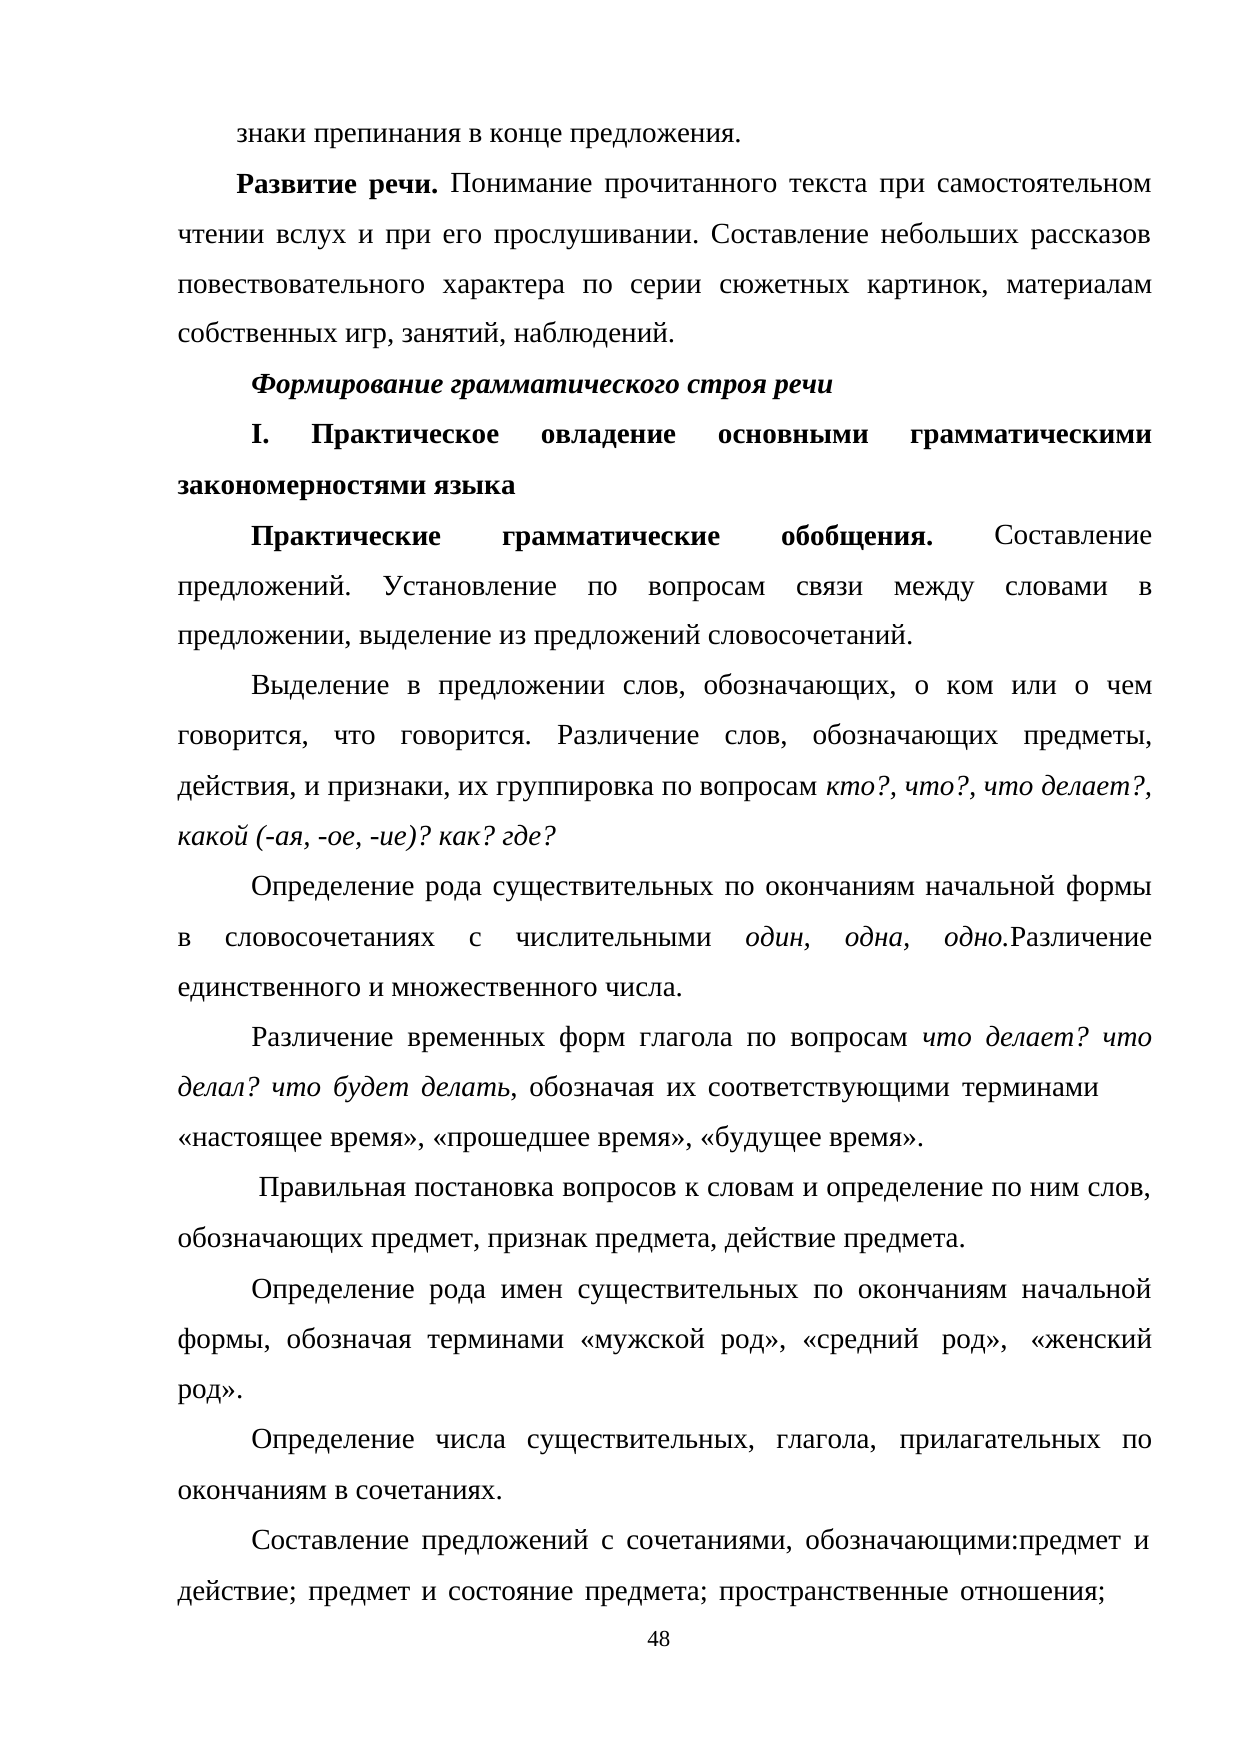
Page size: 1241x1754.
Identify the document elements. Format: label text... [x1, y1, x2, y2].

text Определение рода имен существительных по окончаниям начальной формы, обозначая терминами «мужской род», «средний род», «женский род». [177, 1271, 1152, 1405]
text Развитие речи. Понимание прочитанного текста при самостоятельном чтении вслух и при его прослушивании. Составление небольших рассказов повествовательного характера по серии сюжетных картинок, материалам собственных игр, занятий, наблюдений. [177, 165, 1152, 349]
subtitle Практическое овладение основными грамматическими закономерностями языка [177, 416, 1152, 500]
text Определение рода существительных по окончаниям начальной формы в словосочетаниях с числительными один, одна, одно.Различение единственного и множественного числа. [177, 868, 1152, 1002]
text знаки препинания в конце предложения. [236, 115, 1228, 149]
text Правильная постановка вопросов к словам и определение по ним слов, обозначающих предмет, признак предмета, действие предмета. [177, 1169, 1152, 1254]
text «настоящее время», «прошедшее время», «будущее время». [177, 1120, 1228, 1153]
text Формирование грамматического строя речи [251, 366, 1228, 400]
text Практические грамматические обобщения. Составление предложений. Установление по вопросам связи между словами в предложении, выделение из предложений словосочетаний. [177, 517, 1152, 651]
text Составление предложений с сочетаниями, обозначающими:предмет и действие; предмет и состояние предмета; пространственные отношения; [177, 1522, 1228, 1606]
text Выделение в предложении слов, обозначающих, о ком или о чем говорится, что говорится. Различение слов, обозначающих предметы, действия, и признаки, их группировка по вопросам кто?, что?, что делает?, какой (-ая, -ое, -ие)? как? где? [177, 667, 1152, 852]
text Определение числа существительных, глагола, прилагательных по окончаниям в сочетаниях. [177, 1422, 1152, 1506]
text Различение временных форм глагола по вопросам что делает? что делал? что будет делать, обозначая их соответствующими терминами [177, 1019, 1152, 1103]
